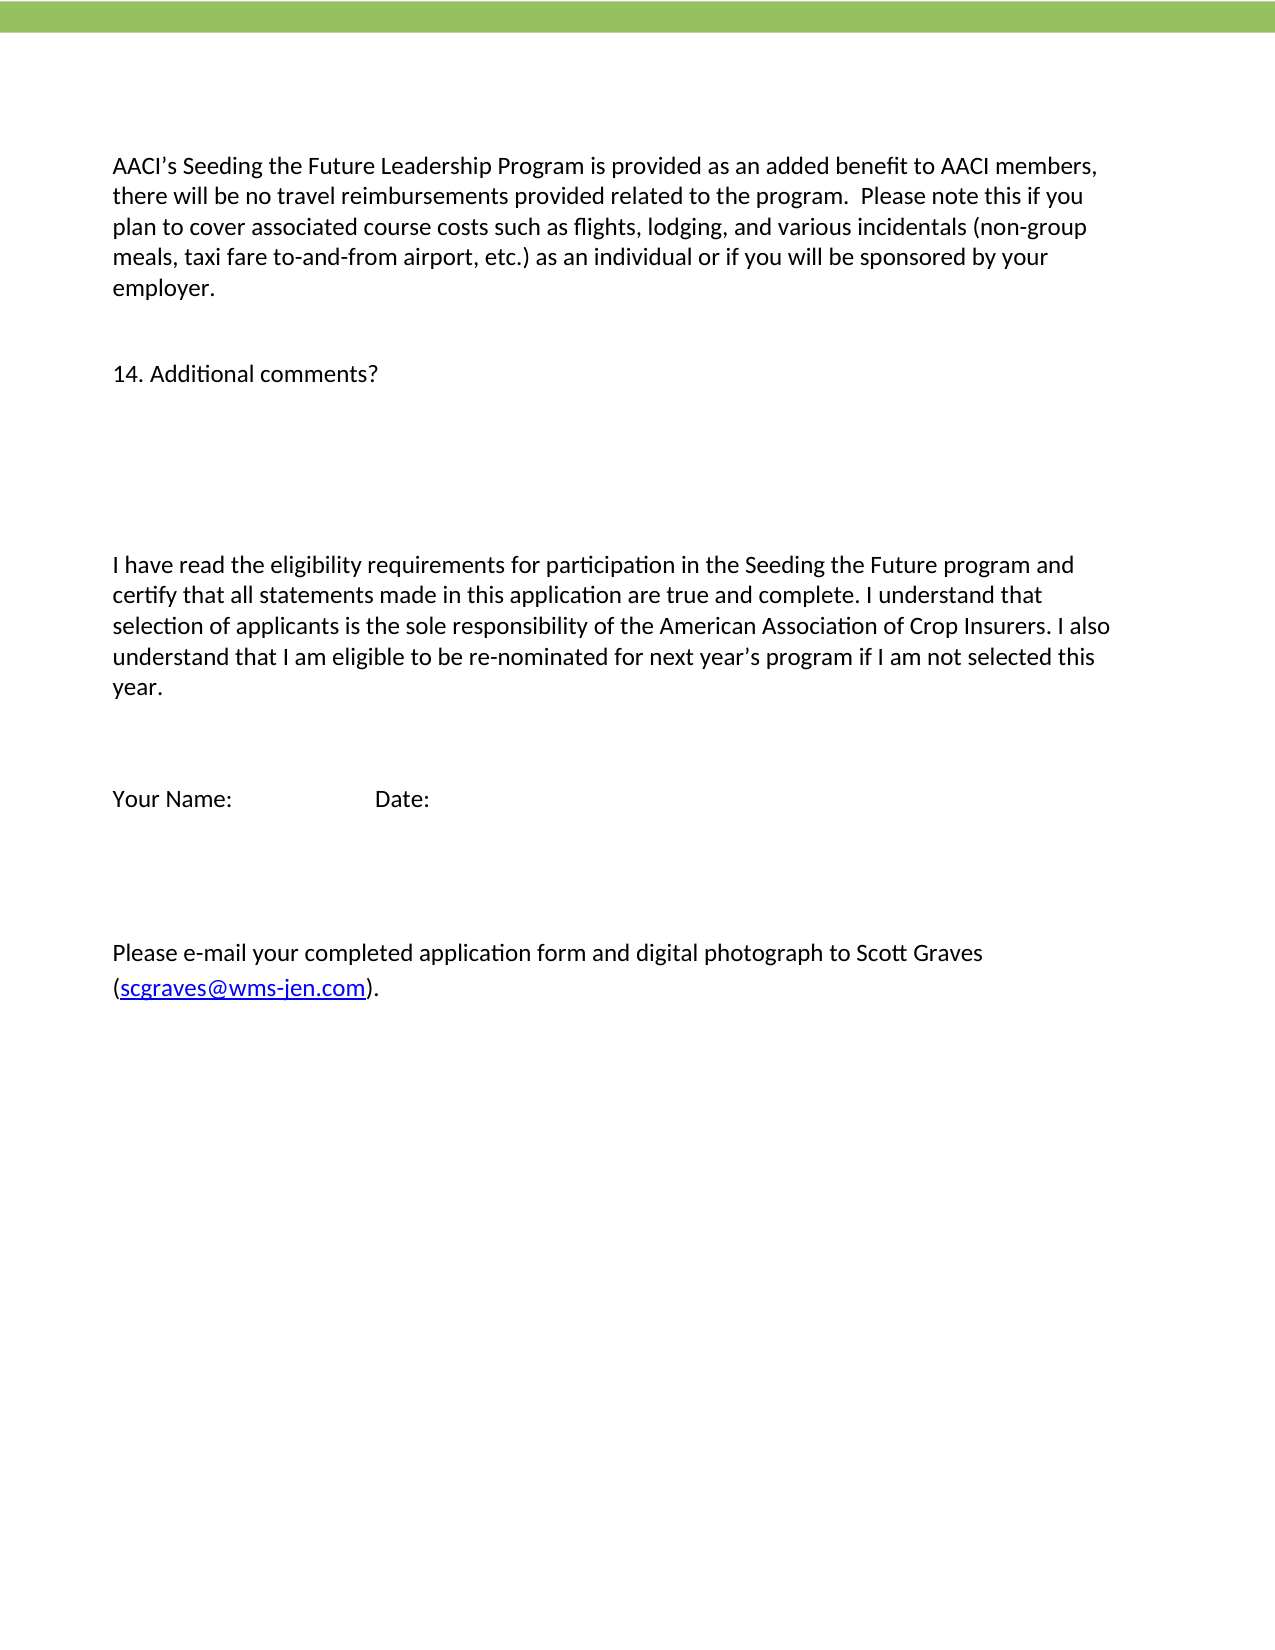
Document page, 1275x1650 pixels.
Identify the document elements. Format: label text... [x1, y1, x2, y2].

text AACI’s Seeding the Future Leadership Program is provided as an added benefit to AACI members, there will be no travel reimbursements provided related to the program. Please note this if you plan to cover associated course costs such as flights, lodging, and various incidentals (non-group meals, taxi fare to-and-from airport, etc.) as an individual or if you will be sponsored by your employer. [112, 150, 1125, 303]
text I have read the eligibility requirements for participation in the Seeding the Future program and certify that all statements made in this application are true and complete. I understand that selection of applicants is the sole responsibility of the American Association of Crop Insurers. I also understand that I am eligible to be re-nominated for next year’s program if I am not selected this year. [112, 549, 1125, 702]
list Additional comments? [112, 358, 1125, 389]
text Your Name: Date: [112, 784, 1125, 814]
text Please e-mail your completed application form and digital photograph to Scott Graves (scgraves@wms-jen.com). [112, 937, 1125, 1002]
